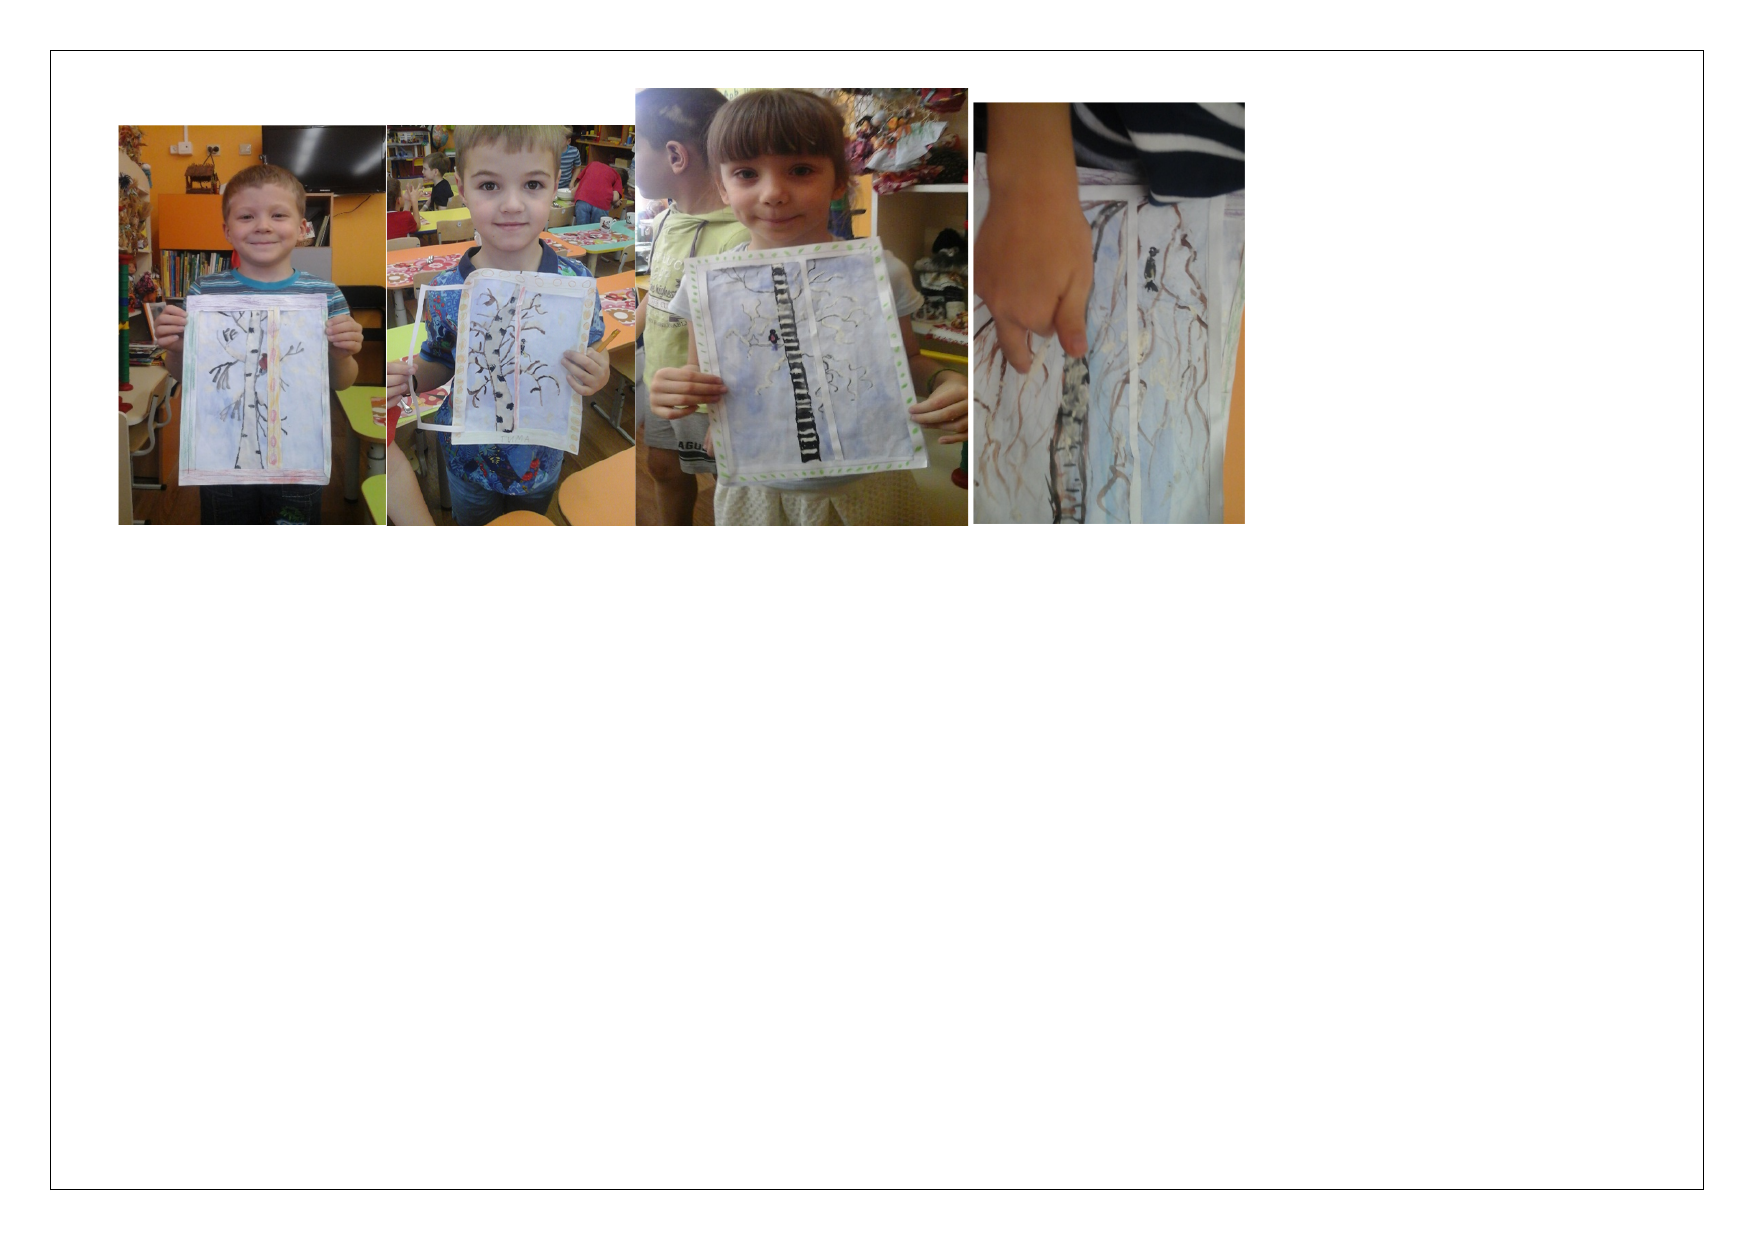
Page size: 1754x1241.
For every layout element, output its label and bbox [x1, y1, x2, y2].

picture [974, 103, 1244, 523]
picture [119, 88, 969, 526]
